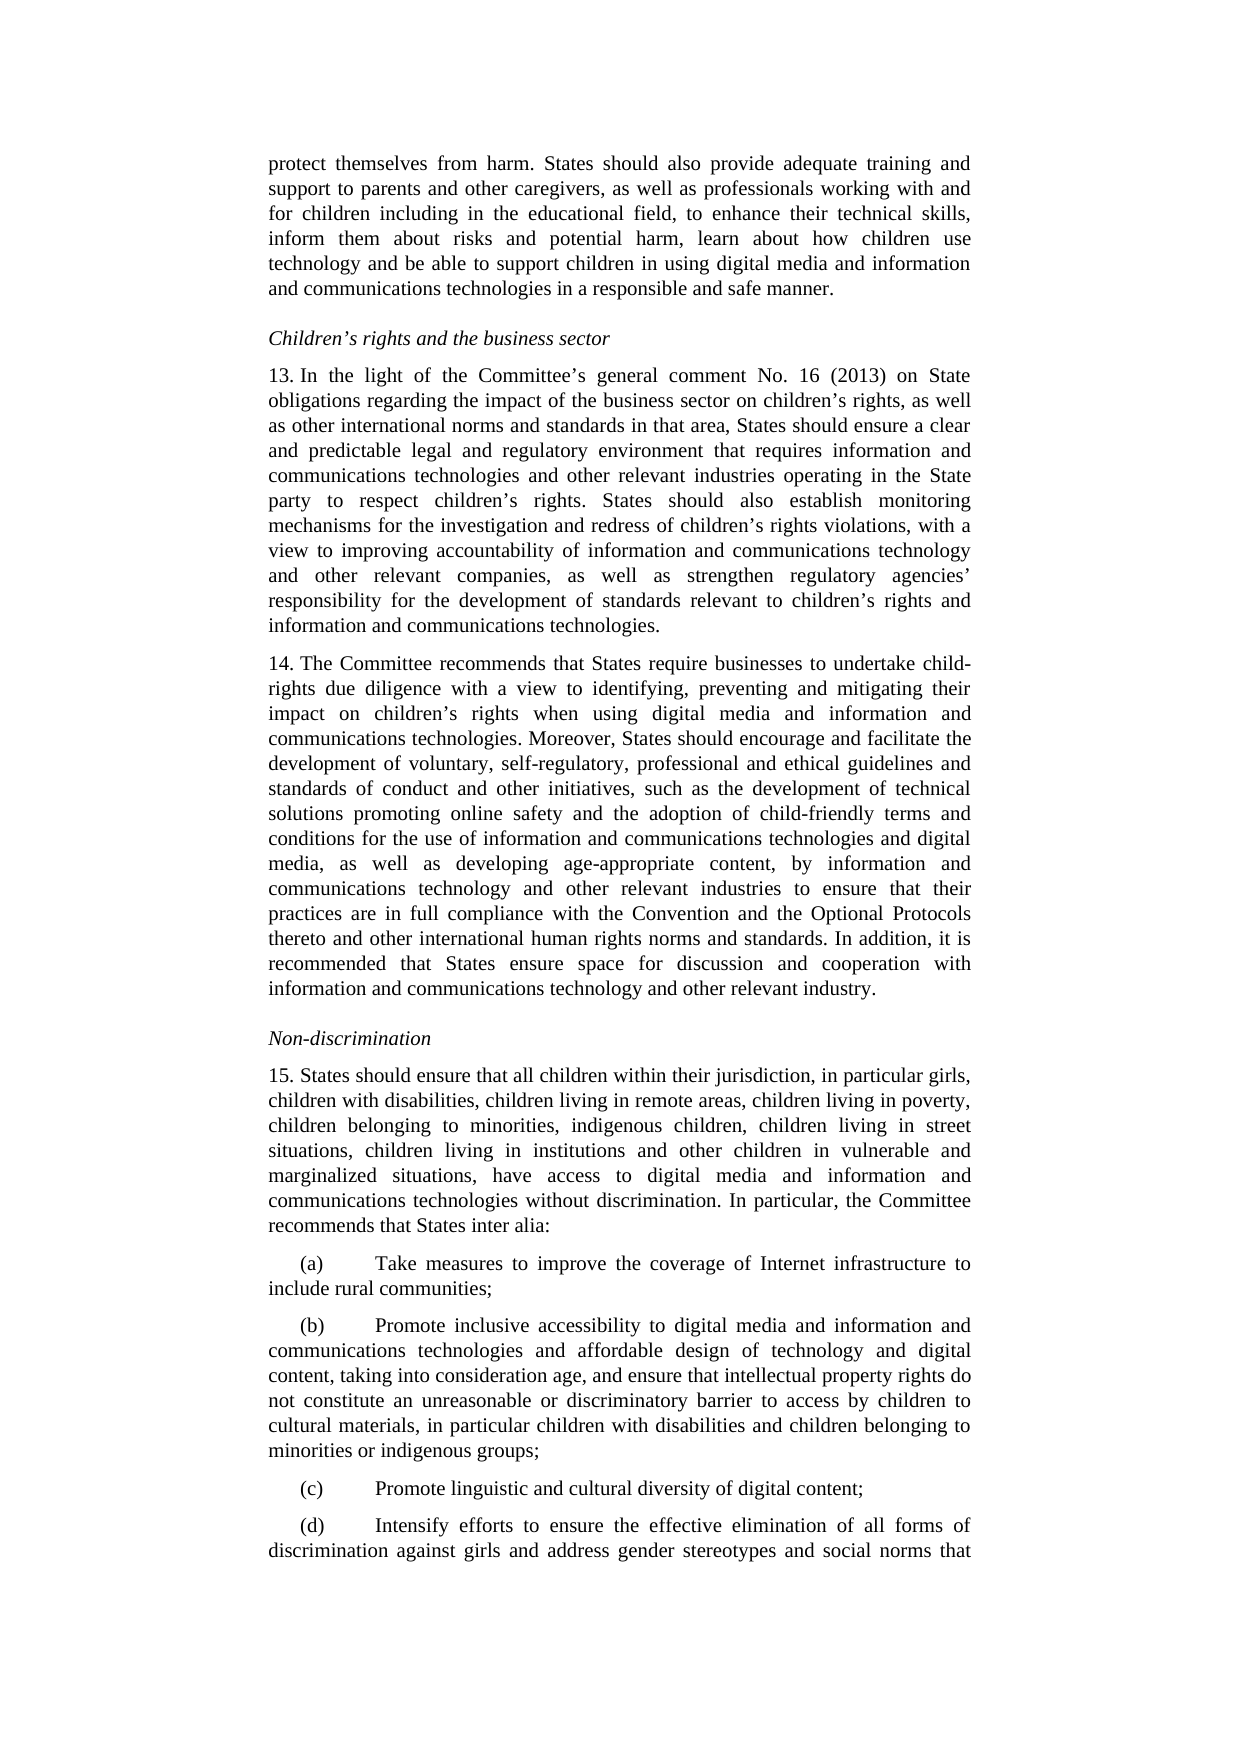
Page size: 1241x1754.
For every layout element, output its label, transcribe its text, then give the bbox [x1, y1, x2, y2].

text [268, 150, 972, 300]
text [268, 1512, 972, 1562]
text (a) Take measures to improve the coverage of Internet infrastructure to include rural communities; [268, 1250, 972, 1300]
text 15. States should ensure that all children within their jurisdiction, in particular girls, children with disabilities, children living in remote areas, children living in poverty, children belonging to minorities, indigenous children, children living in street situations, children living in institutions and other children in vulnerable and marginalized situations, have access to digital media and information and communications technologies without discrimination. In particular, the Committee recommends that States inter alia: [268, 1062, 972, 1237]
text Children’s rights and the business sector [150, 325, 972, 350]
text Non-discrimination [150, 1025, 972, 1050]
text (b) Promote inclusive accessibility to digital media and information and communications technologies and affordable design of technology and digital content, taking into consideration age, and ensure that intellectual property rights do not constitute an unreasonable or discriminatory barrier to access by children to cultural materials, in particular children with disabilities and children belonging to minorities or indigenous groups; [268, 1312, 972, 1462]
text 13. In the light of the Committee’s general comment No. 16 (2013) on State obligations regarding the impact of the business sector on children’s rights, as well as other international norms and standards in that area, States should ensure a clear and predictable legal and regulatory environment that requires information and communications technologies and other relevant industries operating in the State party to respect children’s rights. States should also establish monitoring mechanisms for the investigation and redress of children’s rights violations, with a view to improving accountability of information and communications technology and other relevant companies, as well as strengthen regulatory agencies’ responsibility for the development of standards relevant to children’s rights and information and communications technologies. [268, 362, 972, 637]
text 14. The Committee recommends that States require businesses to undertake child-rights due diligence with a view to identifying, preventing and mitigating their impact on children’s rights when using digital media and information and communications technologies. Moreover, States should encourage and facilitate the development of voluntary, self-regulatory, professional and ethical guidelines and standards of conduct and other initiatives, such as the development of technical solutions promoting online safety and the adoption of child-friendly terms and conditions for the use of information and communications technologies and digital media, as well as developing age-appropriate content, by information and communications technology and other relevant industries to ensure that their practices are in full compliance with the Convention and the Optional Protocols thereto and other international human rights norms and standards. In addition, it is recommended that States ensure space for discussion and cooperation with information and communications technology and other relevant industry. [268, 650, 972, 1000]
text (c) Promote linguistic and cultural diversity of digital content; [268, 1475, 972, 1500]
